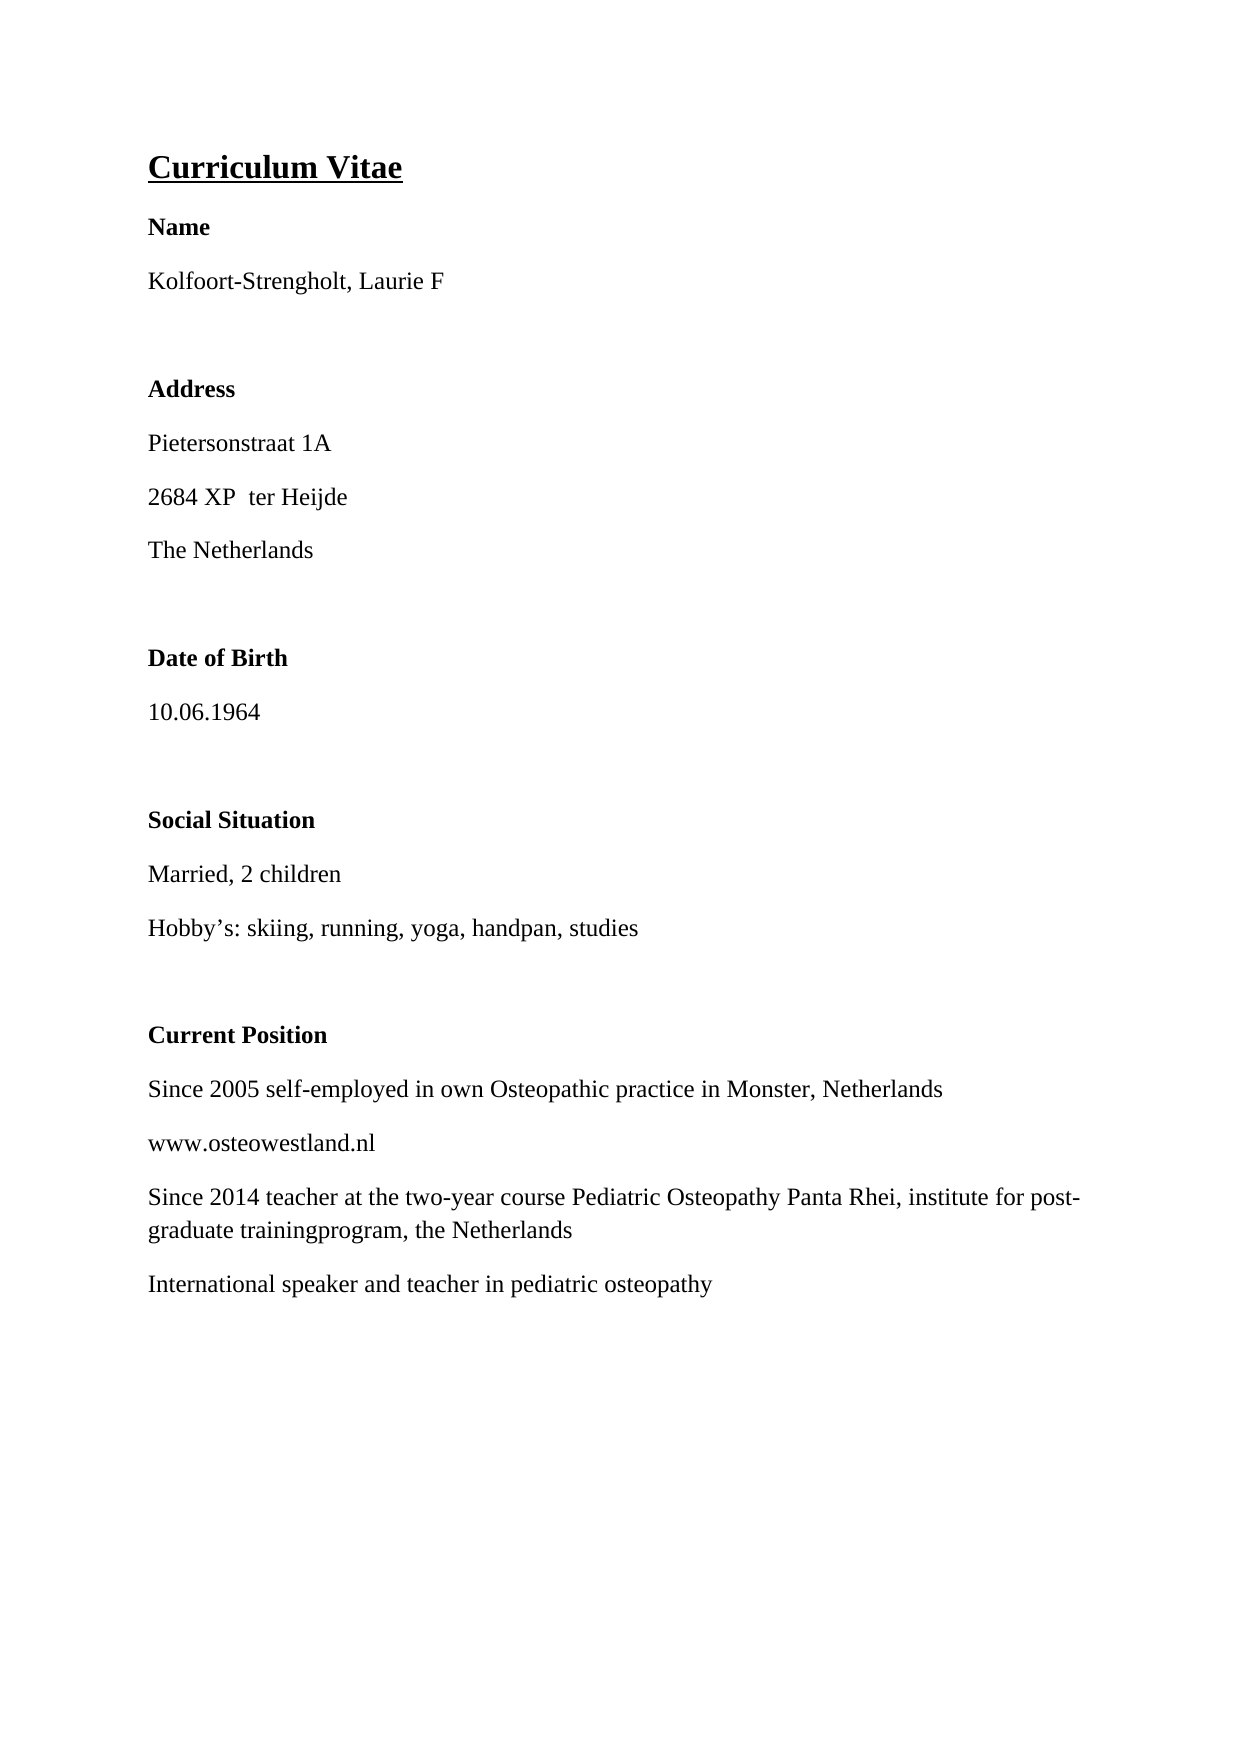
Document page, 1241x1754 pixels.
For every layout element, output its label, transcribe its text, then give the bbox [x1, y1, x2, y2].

text Current Position [148, 1020, 1093, 1049]
text Name [148, 212, 1093, 241]
text Since 2005 self-employed in own Osteopathic practice in Monster, Netherlands [148, 1074, 1093, 1103]
text Kolfoort-Strengholt, Laurie F [148, 266, 1093, 295]
text 2684 XP ter Heijde [148, 482, 1093, 511]
text The Netherlands [148, 536, 1093, 564]
text Curriculum Vitae [148, 148, 1093, 186]
text International speaker and teacher in pediatric osteopathy [148, 1269, 1093, 1297]
text Hobby’s: skiing, running, yoga, handpan, studies [148, 913, 1093, 941]
text 10.06.1964 [148, 697, 1093, 726]
text www.osteowestland.nl [148, 1128, 1093, 1157]
text Pietersonstraat 1A [148, 428, 1093, 457]
text Since 2014 teacher at the two-year course Pediatric Osteopathy Panta Rhei, institute for post-graduate trainingprogram, the Netherlands [148, 1182, 1093, 1244]
text Married, 2 children [148, 859, 1093, 887]
text Address [148, 374, 1093, 403]
text Social Situation [148, 805, 1093, 834]
text Date of Birth [148, 643, 1093, 672]
